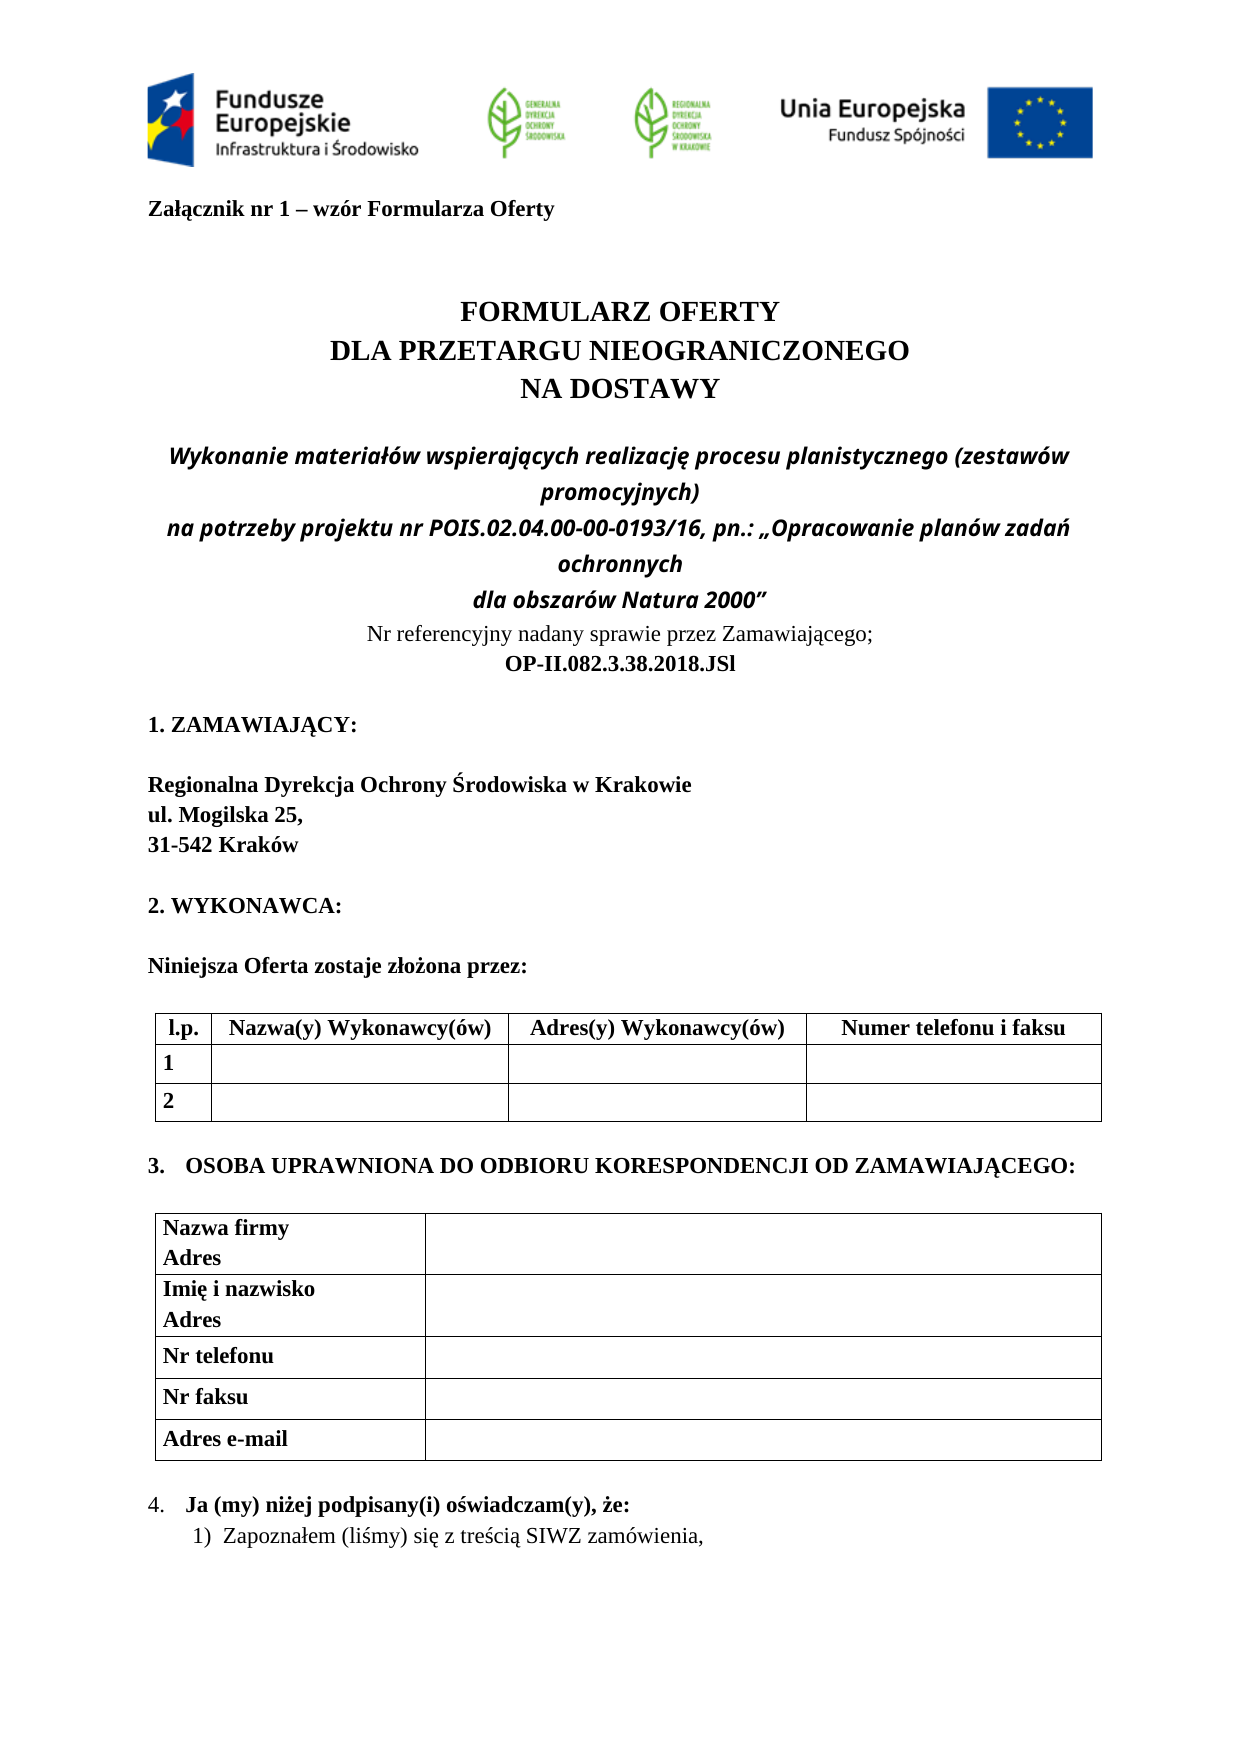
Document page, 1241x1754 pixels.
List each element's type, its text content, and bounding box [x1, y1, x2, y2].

table_cell [212, 1045, 508, 1083]
table_cell Nr telefonu [156, 1337, 425, 1378]
table_header Numer telefonu i faksu [807, 1014, 1101, 1044]
text Nr referencyjny nadany sprawie przez Zamawiającego; [148, 620, 1093, 646]
text dla obszarów Natura 2000” [148, 584, 1093, 615]
table_header [426, 1214, 1101, 1274]
text FORMULARZ OFERTY [148, 294, 1093, 328]
list OSOBA UPRAWNIONA DO ODBIORU KORESPONDENCJI OD ZAMAWIAJĄCEGO: [148, 1152, 1093, 1178]
picture [147, 73, 1093, 167]
table_cell [807, 1084, 1101, 1121]
table_cell 2 [156, 1084, 211, 1121]
table_cell [426, 1337, 1101, 1378]
text ul. Mogilska 25, [148, 801, 1093, 828]
text OP-II.082.3.38.2018.JSl [148, 650, 1093, 677]
text 31-542 Kraków [148, 831, 1093, 858]
text Załącznik nr 1 – wzór Formularza Oferty [148, 196, 1093, 222]
table_header Nazwa firmy Adres [156, 1214, 425, 1274]
list Ja (my) niżej podpisany(i) oświadczam(y), że: [148, 1492, 1093, 1518]
table_cell [426, 1420, 1101, 1460]
text Niniejsza Oferta zostaje złożona przez: [148, 952, 1093, 979]
text NA DOSTAWY [148, 372, 1093, 405]
table_cell [807, 1045, 1101, 1083]
text DLA PRZETARGU NIEOGRANICZONEGO [148, 333, 1093, 367]
text 2. WYKONAWCA: [148, 892, 1093, 918]
table_cell Nr faksu [156, 1379, 425, 1419]
table_header Adres(y) Wykonawcy(ów) [509, 1014, 806, 1044]
text na potrzeby projektu nr POIS.02.04.00-00-0193/16, pn.: „Opracowanie planów zadań ochronnych [148, 512, 1093, 579]
table_cell Adres e-mail [156, 1420, 425, 1460]
table_cell [212, 1084, 508, 1121]
table_cell [426, 1275, 1101, 1336]
text Regionalna Dyrekcja Ochrony Środowiska w Krakowie [148, 771, 1093, 797]
text Wykonanie materiałów wspierających realizację procesu planistycznego (zestawów promocyjnych) [148, 440, 1093, 507]
table_cell [509, 1045, 806, 1083]
table_cell Imię i nazwisko Adres [156, 1275, 425, 1336]
table_cell [426, 1379, 1101, 1419]
table_cell 1 [156, 1045, 211, 1083]
list Zapoznałem (liśmy) się z treścią SIWZ zamówienia, [192, 1522, 1093, 1548]
table_header Nazwa(y) Wykonawcy(ów) [212, 1014, 508, 1044]
text 1. ZAMAWIAJĄCY: [148, 711, 1093, 737]
table_cell [509, 1084, 806, 1121]
table_header l.p. [156, 1014, 211, 1044]
